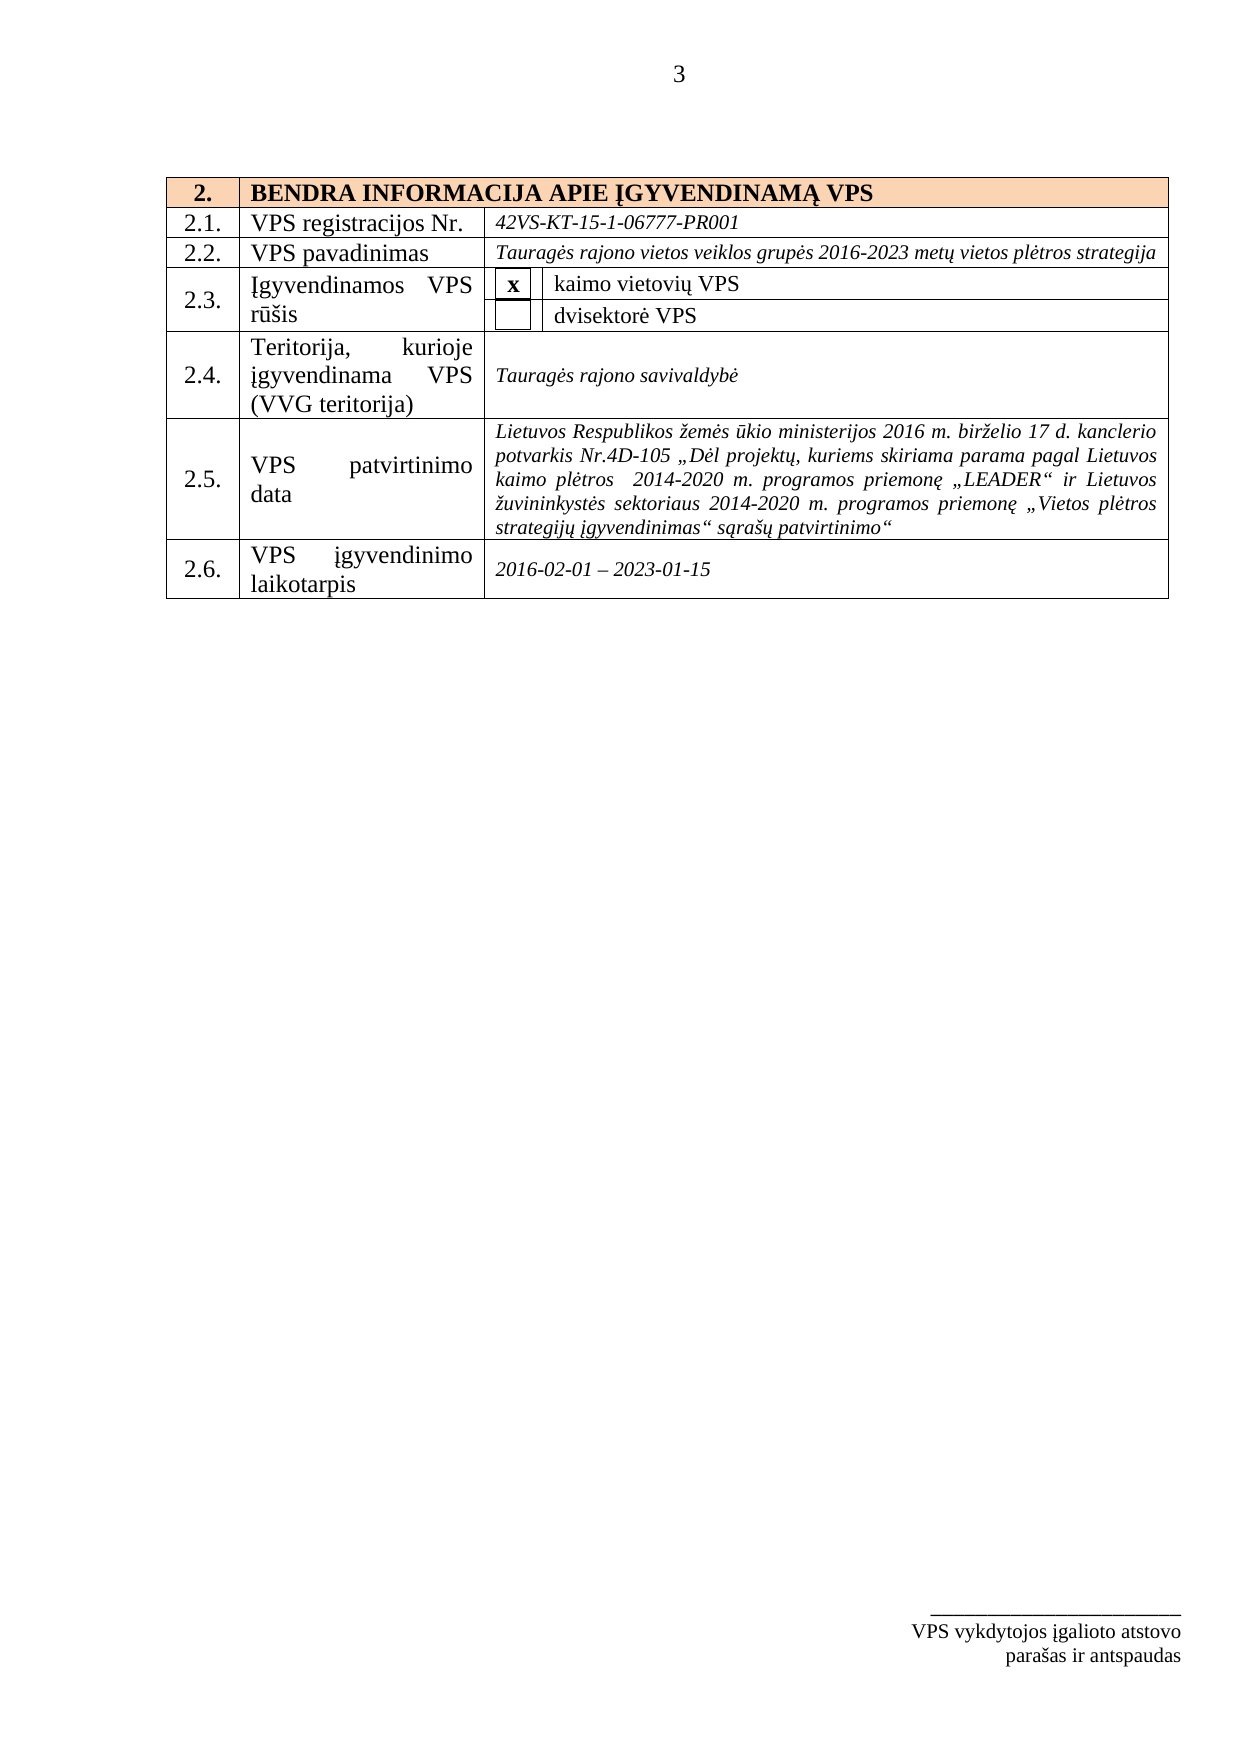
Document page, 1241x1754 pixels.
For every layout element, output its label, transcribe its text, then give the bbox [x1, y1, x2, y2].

table_cell 2.3. [167, 268, 239, 331]
table_cell 2.4. [167, 332, 239, 418]
table_cell Tauragės rajono savivaldybė [485, 332, 1168, 418]
table_cell kaimo vietovių VPS [543, 268, 1168, 298]
table_cell Teritorija, kurioje įgyvendinama VPS (VVG teritorija) [240, 332, 484, 418]
table_header BENDRA INFORMACIJA APIE ĮGYVENDINAMĄ VPS [240, 178, 1168, 207]
table_cell 2.6. [167, 540, 239, 598]
table_cell Tauragės rajono vietos veiklos grupės 2016-2023 metų vietos plėtros strategija [485, 238, 1168, 267]
table_cell Lietuvos Respublikos žemės ūkio ministerijos 2016 m. birželio 17 d. kanclerio potvarkis Nr.4D-105 „Dėl projektų, kuriems skiriama parama pagal Lietuvos kaimo plėtros 2014-2020 m. programos priemonę „LEADER“ ir Lietuvos žuvininkystės sektoriaus 2014-2020 m. programos priemonę „Vietos plėtros strategijų įgyvendinimas“ sąrašų patvirtinimo“ [485, 419, 1168, 539]
table_header 2. [167, 178, 239, 207]
table_cell [485, 268, 495, 298]
table_cell [496, 269, 530, 298]
table_cell 2.5. [167, 419, 239, 539]
table_cell 2.2. [167, 238, 239, 267]
table_cell VPS registracijos Nr. [240, 208, 484, 237]
table_cell 42VS-KT-15-1-06777-PR001 [485, 208, 1168, 237]
table_cell Įgyvendinamos VPS rūšis [240, 268, 484, 331]
table_cell 2016-02-01 – 2023-01-15 [485, 540, 1168, 598]
table_cell VPS patvirtinimo data [240, 419, 484, 539]
table_cell [531, 268, 542, 298]
table_cell dvisektorė VPS [543, 300, 1168, 331]
table_cell VPS pavadinimas [240, 238, 484, 267]
table_cell [485, 300, 542, 331]
table_cell VPS įgyvendinimo laikotarpis [240, 540, 484, 598]
table_cell 2.1. [167, 208, 239, 237]
